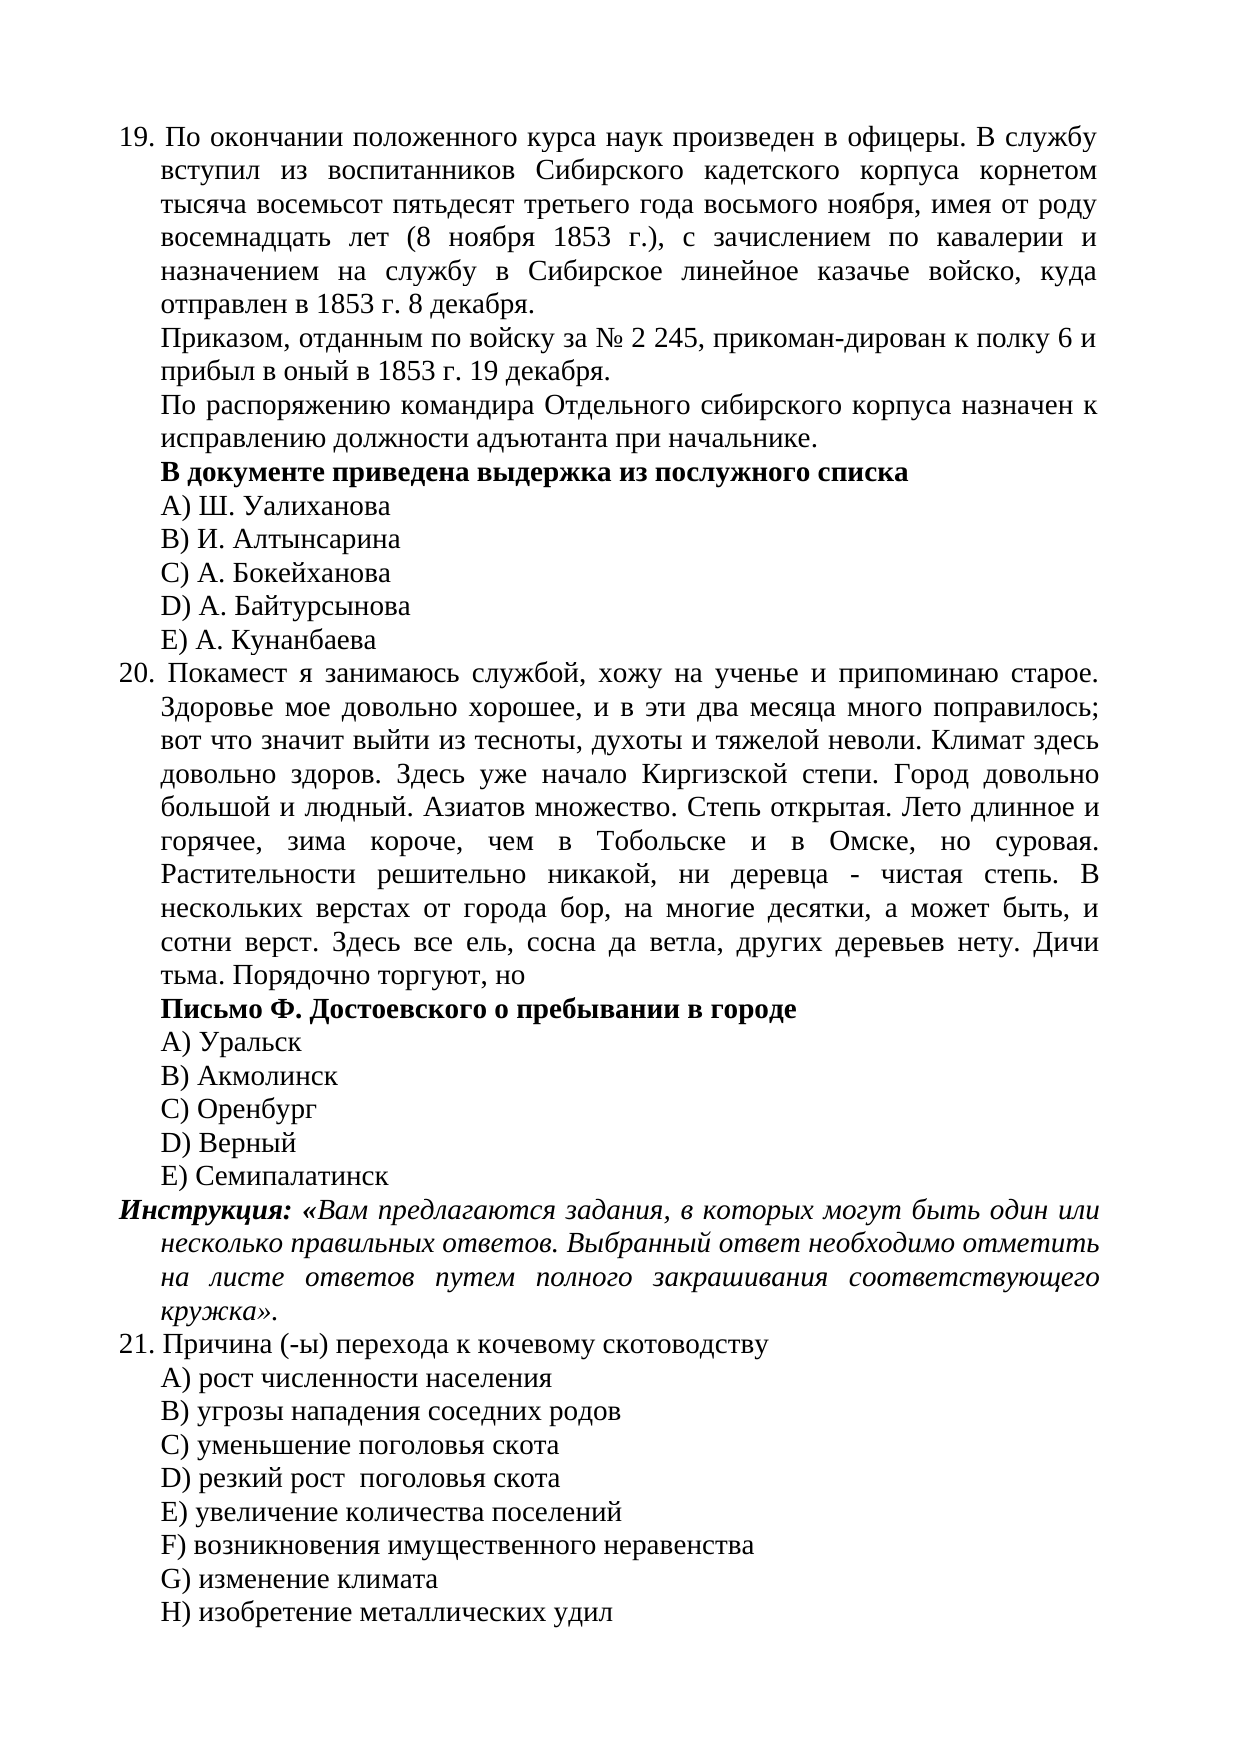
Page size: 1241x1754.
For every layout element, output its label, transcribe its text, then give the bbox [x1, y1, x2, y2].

table_cell 20. Покамест я занимаюсь службой, хожу на ученье и припоминаю старое. Здоровье мое довольно хорошее, и в эти два месяца много поправилось; вот что значит выйти из тесноты, духоты и тяжелой неволи. Климат здесь довольно здоров. Здесь уже начало Киргизской степи. Город довольно большой и людный. Азиатов множество. Степь открытая. Лето длинное и горячее, зима короче, чем в Тобольске и в Омске, но суровая. Растительности решительно никакой, ни деревца - чистая степь. В нескольких верстах от города бор, на многие десятки, а может быть, и сотни верст. Здесь все ель, сосна да ветла, других деревьев нету. Дичи тьма. Порядочно торгуют, но Письмо Ф. Достоевского о пребывании в городе A) Уральск B) Акмолинск C) Оренбург D) Верный E) Семипалатинск [108, 655, 1112, 1192]
table_cell 19. По окончании положенного курса наук произведен в офицеры. В службу вступил из воспитанников Сибирского кадетского корпуса корнетом тысяча восемьсот пятьдесят третьего года восьмого ноября, имея от роду восемнадцать лет (8 ноября 1853 г.), с зачислением по кавалерии и назначением на службу в Сибирское линейное казачье войско, куда отправлен в 1853 г. 8 декабря. Приказом, отданным по войску за № 2 245, прикоман-дирован к полку 6 и прибыл в оный в 1853 г. 19 декабря. По распоряжению командира Отдельного сибирского корпуса назначен к исправлению должности адъютанта при начальнике. В документе приведена выдержка из послужного списка A) Ш. Уалиханова B) И. Алтынсарина C) А. Бокейханова D) А. Байтурсынова E) А. Кунанбаева [108, 119, 1112, 655]
table_cell Инструкция: «Вам предлагаются задания, в которых могут быть один или несколько правильных ответов. Выбранный ответ необходимо отметить на листе ответов путем полного закрашивания соответствующего кружка». 21. Причина (-ы) перехода к кочевому скотоводству A) рост численности населения B) угрозы нападения соседних родов C) уменьшение поголовья скота D) резкий рост поголовья скота E) увеличение количества поселений F) возникновения имущественного неравенства G) изменение климата H) изобретение металлических удил [108, 1192, 1112, 1628]
